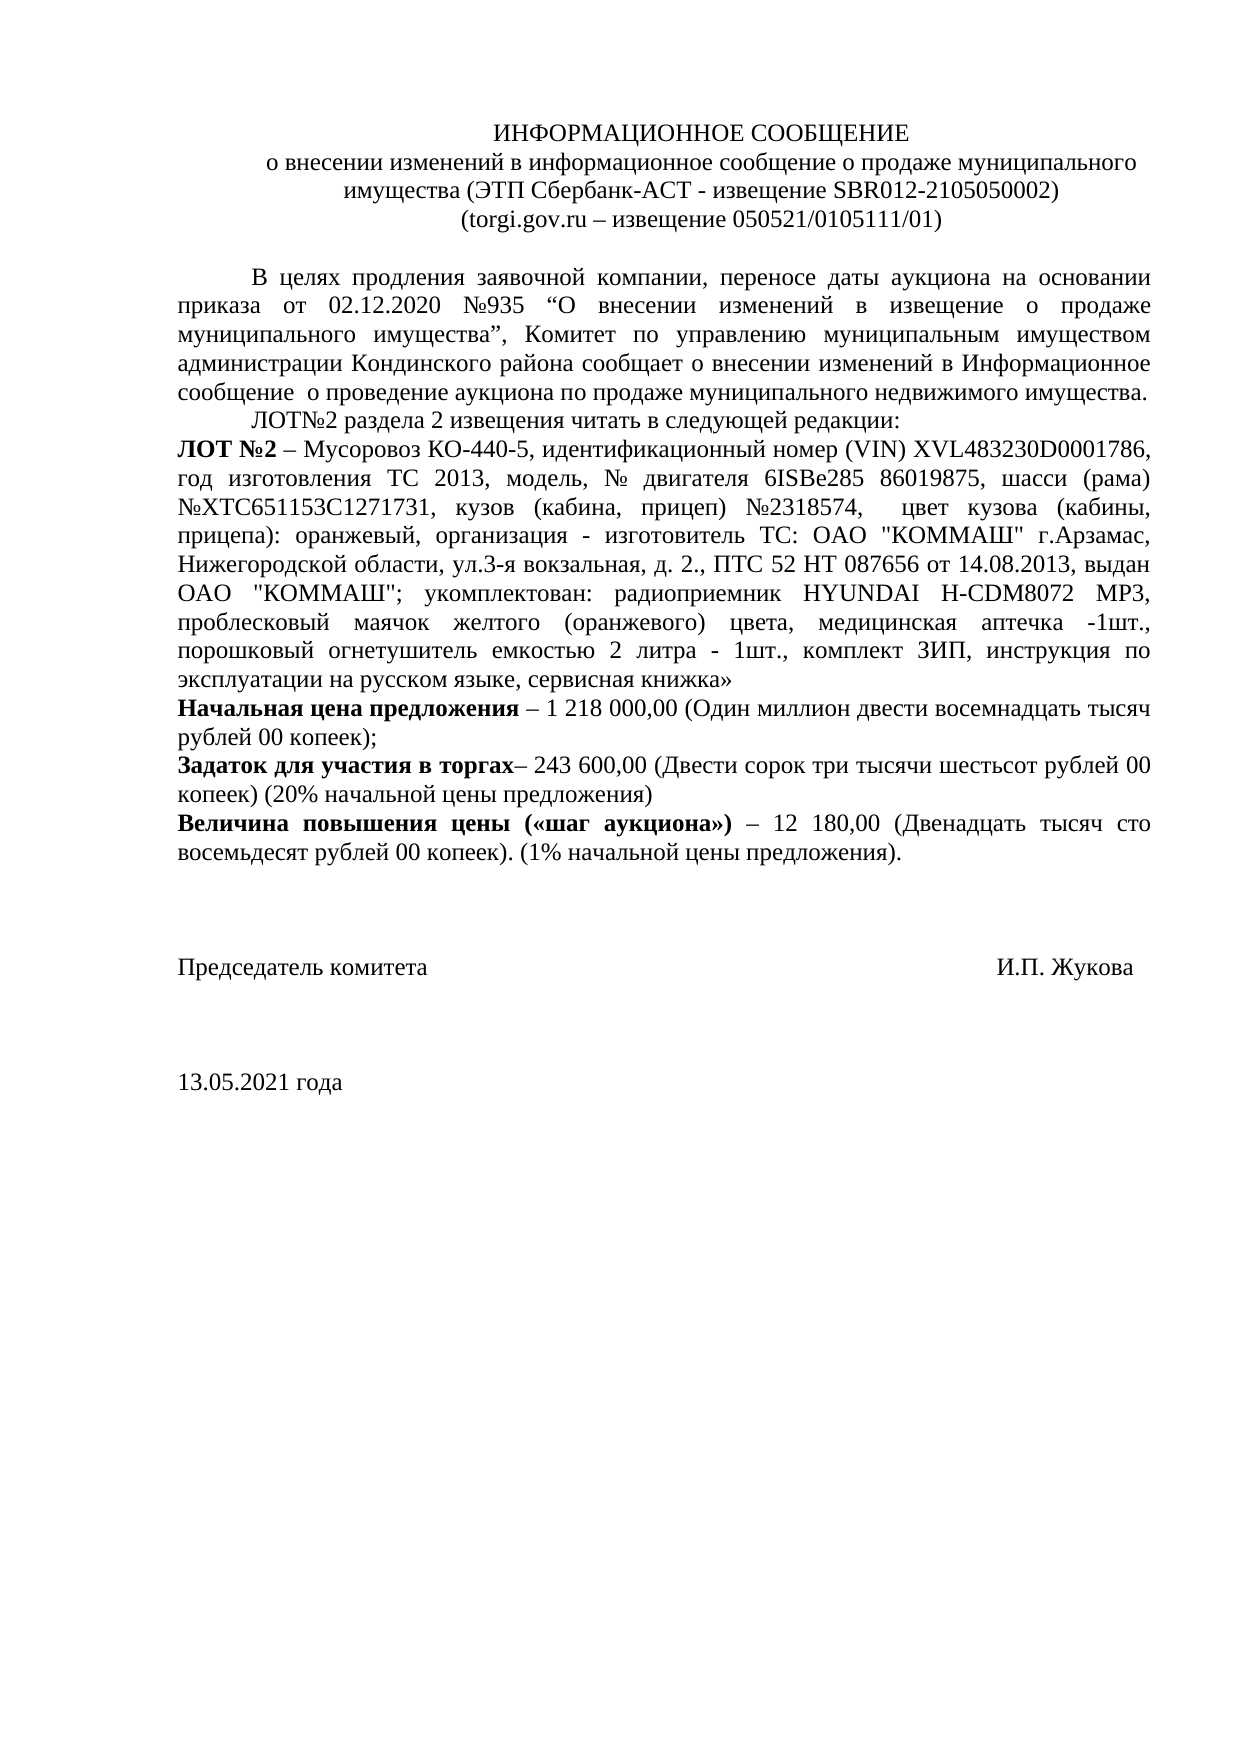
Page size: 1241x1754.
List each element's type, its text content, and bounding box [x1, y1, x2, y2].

text В целях продления заявочной компании, переносе даты аукциона на основании приказа от 02.12.2020 №935 “О внесении изменений в извещение о продаже муниципального имущества”, Комитет по управлению муниципальным имуществом администрации Кондинского района сообщает о внесении изменений в Информационное сообщение о проведение аукциона по продаже муниципального недвижимого имущества. [177, 262, 1152, 406]
text Начальная цена предложения – 1 218 000,00 (Один миллион двести восемнадцать тысяч рублей 00 копеек); [177, 693, 1152, 751]
text Председатель комитета И.П. Жукова [177, 952, 1152, 981]
text ЛОТ №2 – Мусоровоз КО-440-5, идентификационный номер (VIN) XVL483230D0001786, год изготовления ТС 2013, модель, № двигателя 6ISBe285 86019875, шасси (рама) №XTC651153C1271731, кузов (кабина, прицеп) №2318574, цвет кузова (кабины, прицепа): оранжевый, организация - изготовитель ТС: ОАО "КОММАШ" г.Арзамас, Нижегородской области, ул.3-я вокзальная, д. 2., ПТС 52 НТ 087656 от 14.08.2013, выдан ОАО "КОММАШ"; укомплектован: радиоприемник HYUNDAI H-CDM8072 MP3, проблесковый маячок желтого (оранжевого) цвета, медицинская аптечка -1шт., порошковый огнетушитель емкостью 2 литра - 1шт., комплект ЗИП, инструкция по эксплуатации на русском языке, сервисная книжка» [177, 434, 1152, 693]
text (torgi.gov.ru – извещение 050521/0105111/01) [251, 204, 1152, 233]
text о внесении изменений в информационное сообщение о продаже муниципального имущества (ЭТП Сбербанк-АСТ - извещение SBR012-2105050002) [251, 147, 1152, 204]
text Задаток для участия в торгах– 243 600,00 (Двести сорок три тысячи шестьсот рублей 00 копеек) (20% начальной цены предложения) [177, 751, 1152, 808]
text 13.05.2021 года [177, 1067, 1152, 1096]
text ИНФОРМАЦИОННОЕ СООБЩЕНИЕ [251, 118, 1152, 147]
text Величина повышения цены («шаг аукциона») – 12 180,00 (Двенадцать тысяч сто восемьдесят рублей 00 копеек). (1% начальной цены предложения). [177, 808, 1152, 866]
text ЛОТ№2 раздела 2 извещения читать в следующей редакции: [177, 406, 1152, 434]
